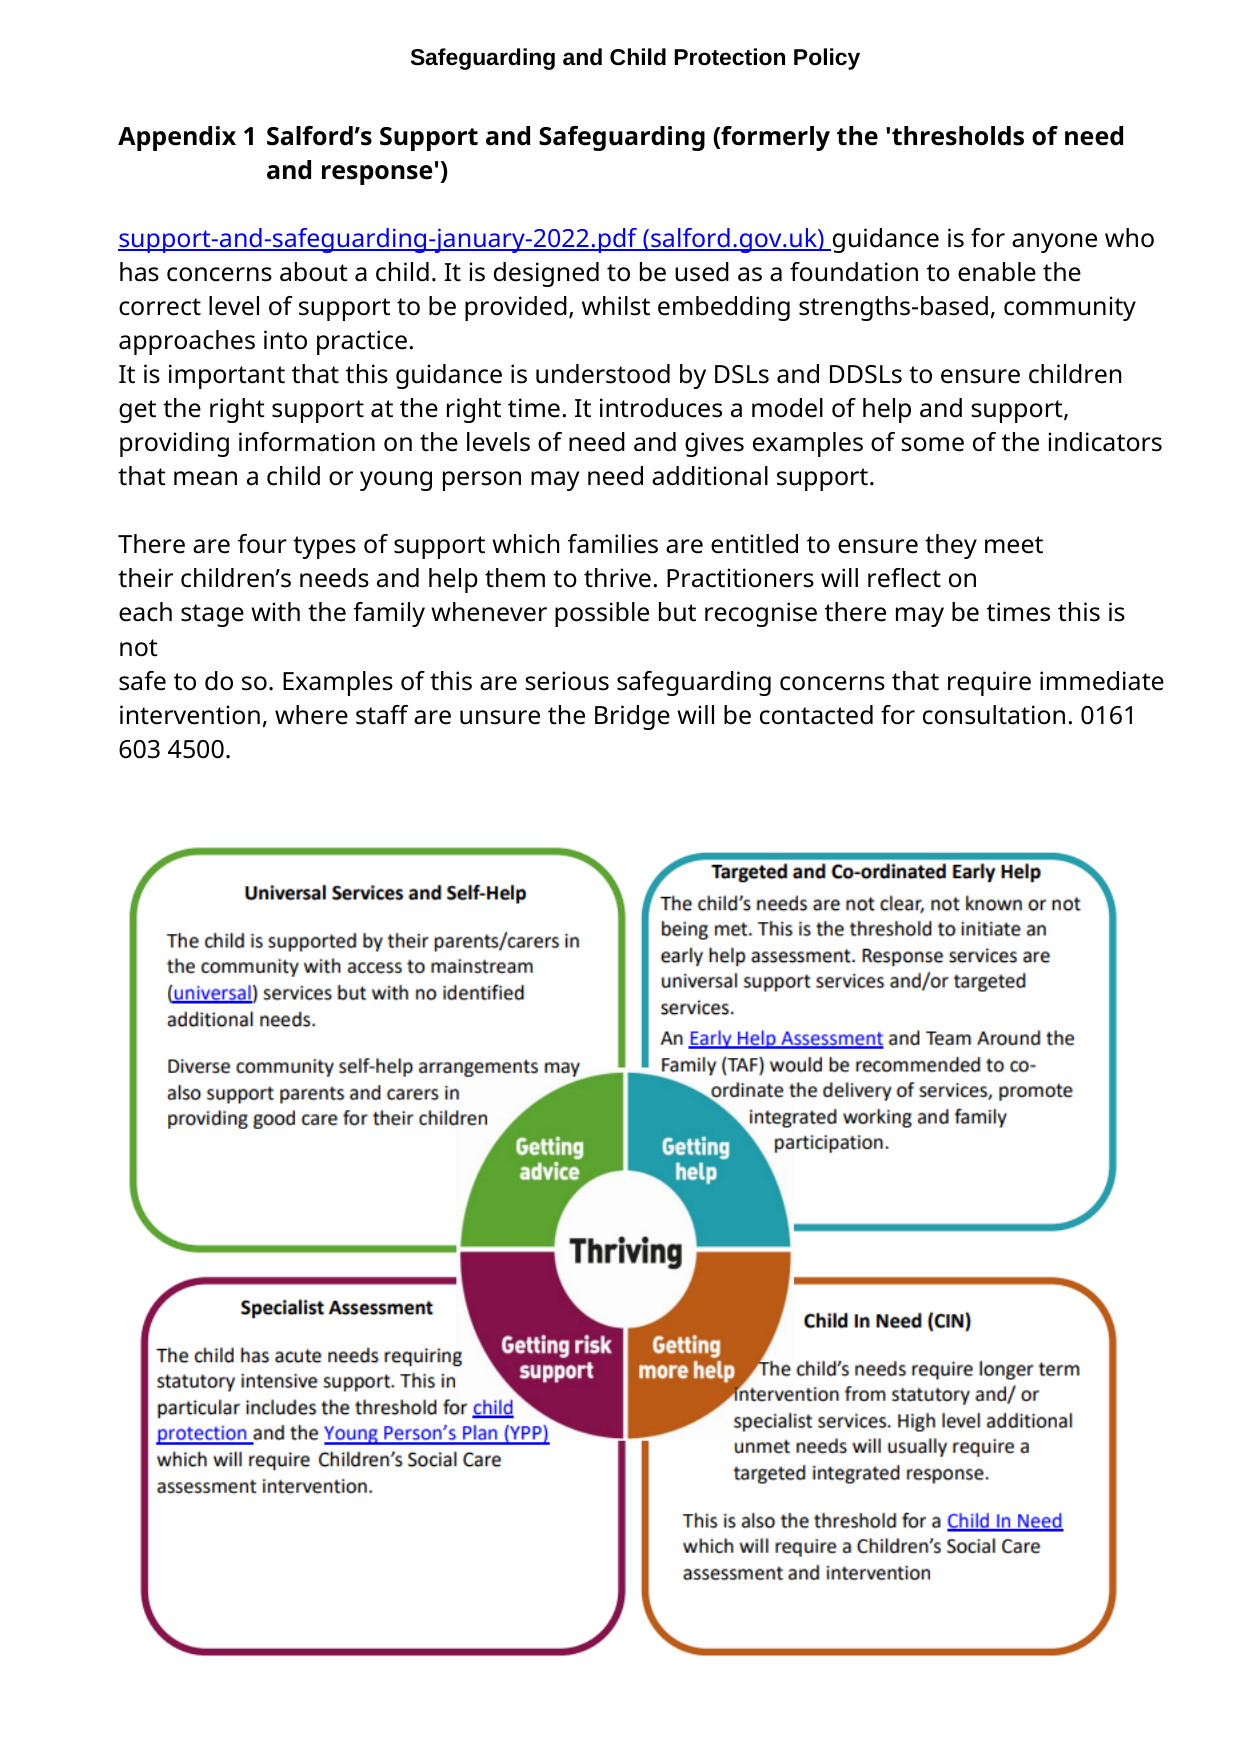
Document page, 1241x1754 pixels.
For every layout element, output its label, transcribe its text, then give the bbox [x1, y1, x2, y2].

text intervention, where staff are unsure the Bridge will be contacted for consultation. 0161 603 4500. [118, 697, 1167, 765]
picture [96, 801, 1145, 1697]
text each stage with the family whenever possible but recognise there may be times this is not [118, 595, 1167, 663]
text There are four types of support which families are entitled to ensure they meet [118, 527, 1167, 561]
text It is important that this guidance is understood by DSLs and DDSLs to ensure children get the right support at the right time. It introduces a model of help and support, providing information on the levels of need and gives examples of some of the indicators that mean a child or young person may need additional support. [118, 357, 1167, 493]
text Appendix 1 Salford’s Support and Safeguarding (formerly the 'thresholds of need and response') [118, 118, 1167, 186]
text support-and-safeguarding-january-2022.pdf (salford.gov.uk) guidance is for anyone who has concerns about a child. It is designed to be used as a foundation to enable the correct level of support to be provided, whilst embedding strengths-based, community approaches into practice. [118, 220, 1167, 357]
text their children’s needs and help them to thrive. Practitioners will reflect on [118, 561, 1167, 595]
text safe to do so. Examples of this are serious safeguarding concerns that require immediate [118, 663, 1167, 697]
